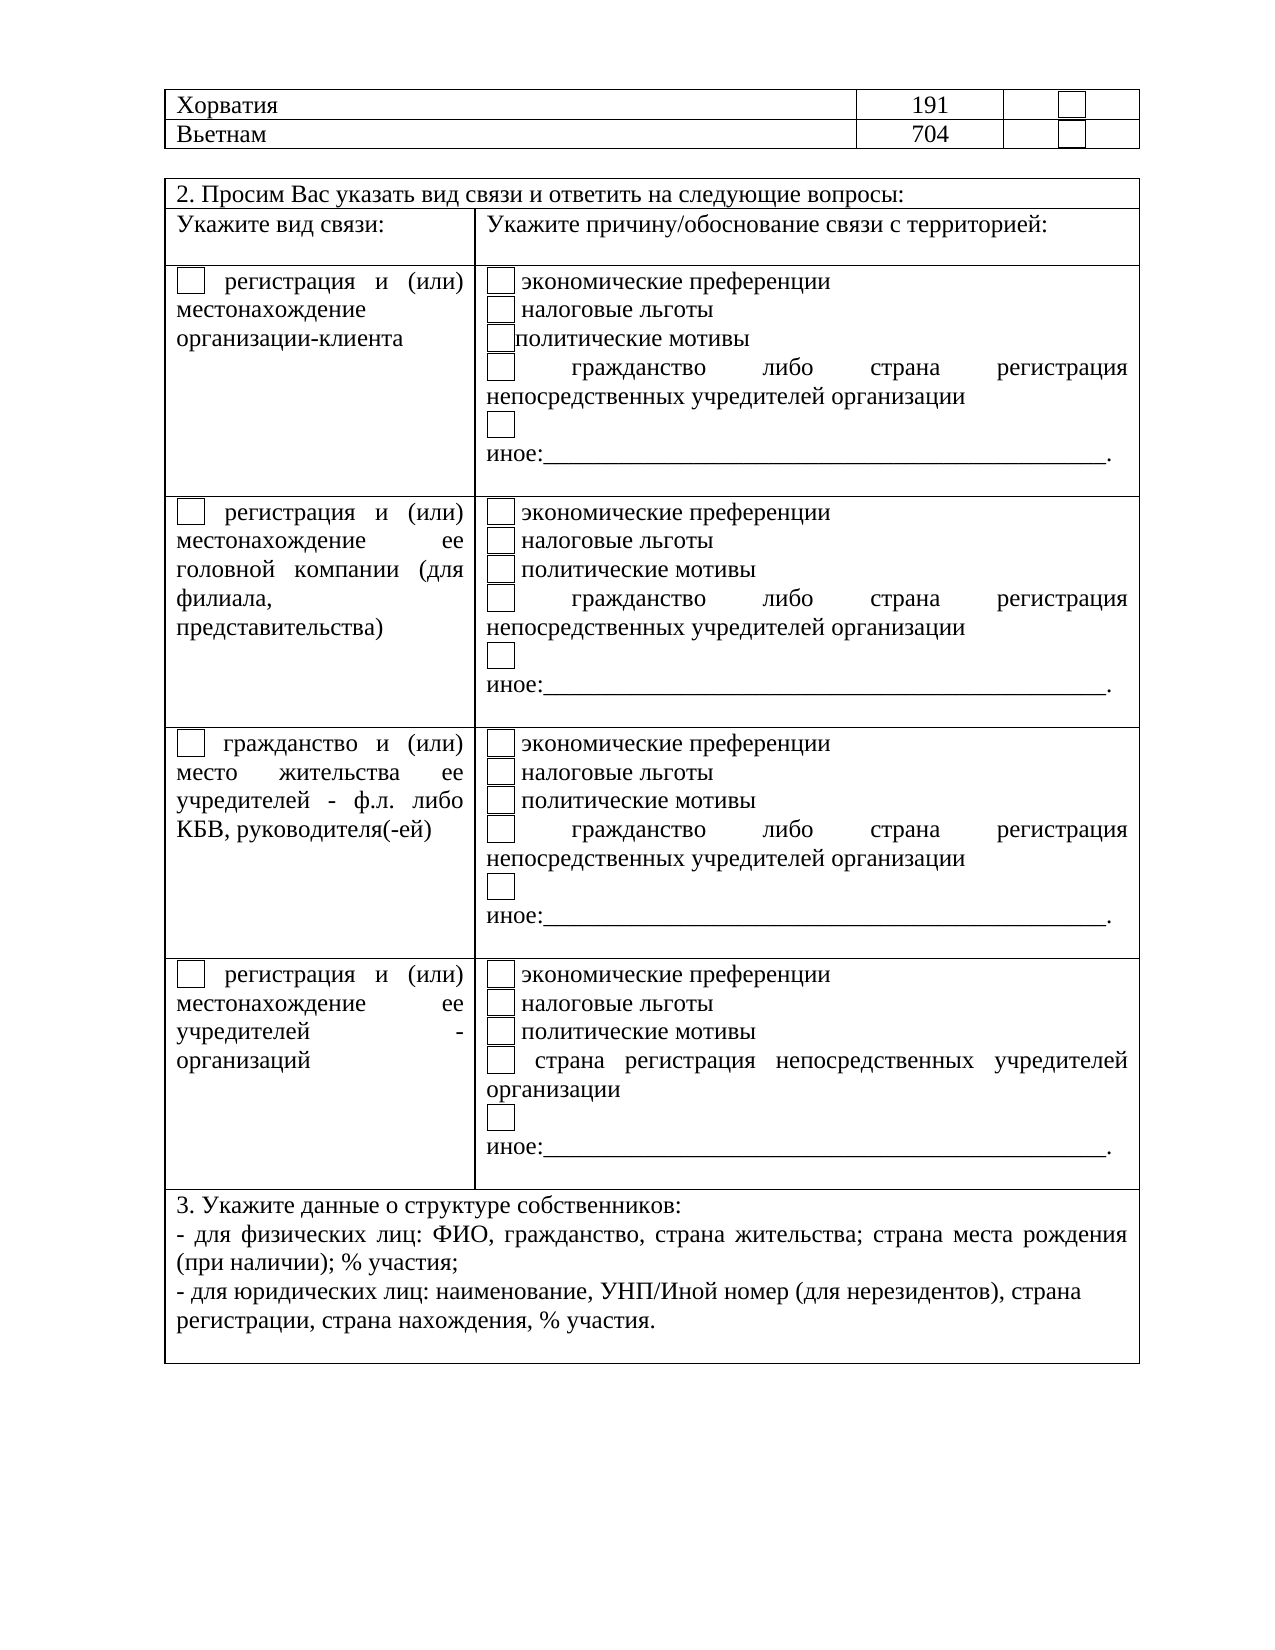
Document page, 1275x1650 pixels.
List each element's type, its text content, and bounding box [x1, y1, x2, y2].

table_cell регистрация и (или) местонахождение ее головной компании (для филиала, представительства) [166, 497, 474, 727]
table_cell 704 [857, 120, 1003, 148]
table_cell [1004, 90, 1139, 118]
table_cell Укажите причину/обоснование связи с территорией: [476, 209, 1139, 265]
table_cell [1004, 120, 1058, 148]
table_cell 3. Укажите данные о структуре собственников: - для физических лиц: ФИО, гражданство, страна жительства; страна места рождения (при наличии); % участия; - для юридических лиц: наименование, УНП/Иной номер (для нерезидентов), страна регистрации, страна нахождения, % участия. [166, 1190, 1139, 1362]
table_cell экономические преференции налоговые льготы политические мотивы страна регистрация непосредственных учредителей организации иное:_____________________________________________. [476, 959, 1139, 1189]
table_cell Укажите вид связи: [166, 209, 474, 265]
table_cell [1086, 120, 1139, 148]
table_cell экономические преференции налоговые льготы политические мотивы гражданство либо страна регистрация непосредственных учредителей организации иное:_____________________________________________. [476, 497, 1139, 727]
table_cell регистрация и (или) местонахождение организации-клиента [166, 266, 474, 496]
table_cell гражданство и (или) место жительства ее учредителей - ф.л. либо КБВ, руководителя(-ей) [166, 728, 474, 958]
table_cell экономические преференции налоговые льготы политические мотивы гражданство либо страна регистрация непосредственных учредителей организации иное:_____________________________________________. [476, 728, 1139, 958]
table_cell Вьетнам [166, 120, 856, 148]
table_cell [1059, 121, 1085, 147]
table_cell регистрация и (или) местонахождение ее учредителей - организаций [166, 959, 474, 1189]
table_cell экономические преференции налоговые льготы политические мотивы гражданство либо страна регистрация непосредственных учредителей организации иное:_____________________________________________. [476, 266, 1139, 496]
table_cell Хорватия [166, 90, 856, 118]
table_header 2. Просим Вас указать вид связи и ответить на следующие вопросы: [166, 179, 1139, 208]
table_cell 191 [857, 90, 1003, 118]
